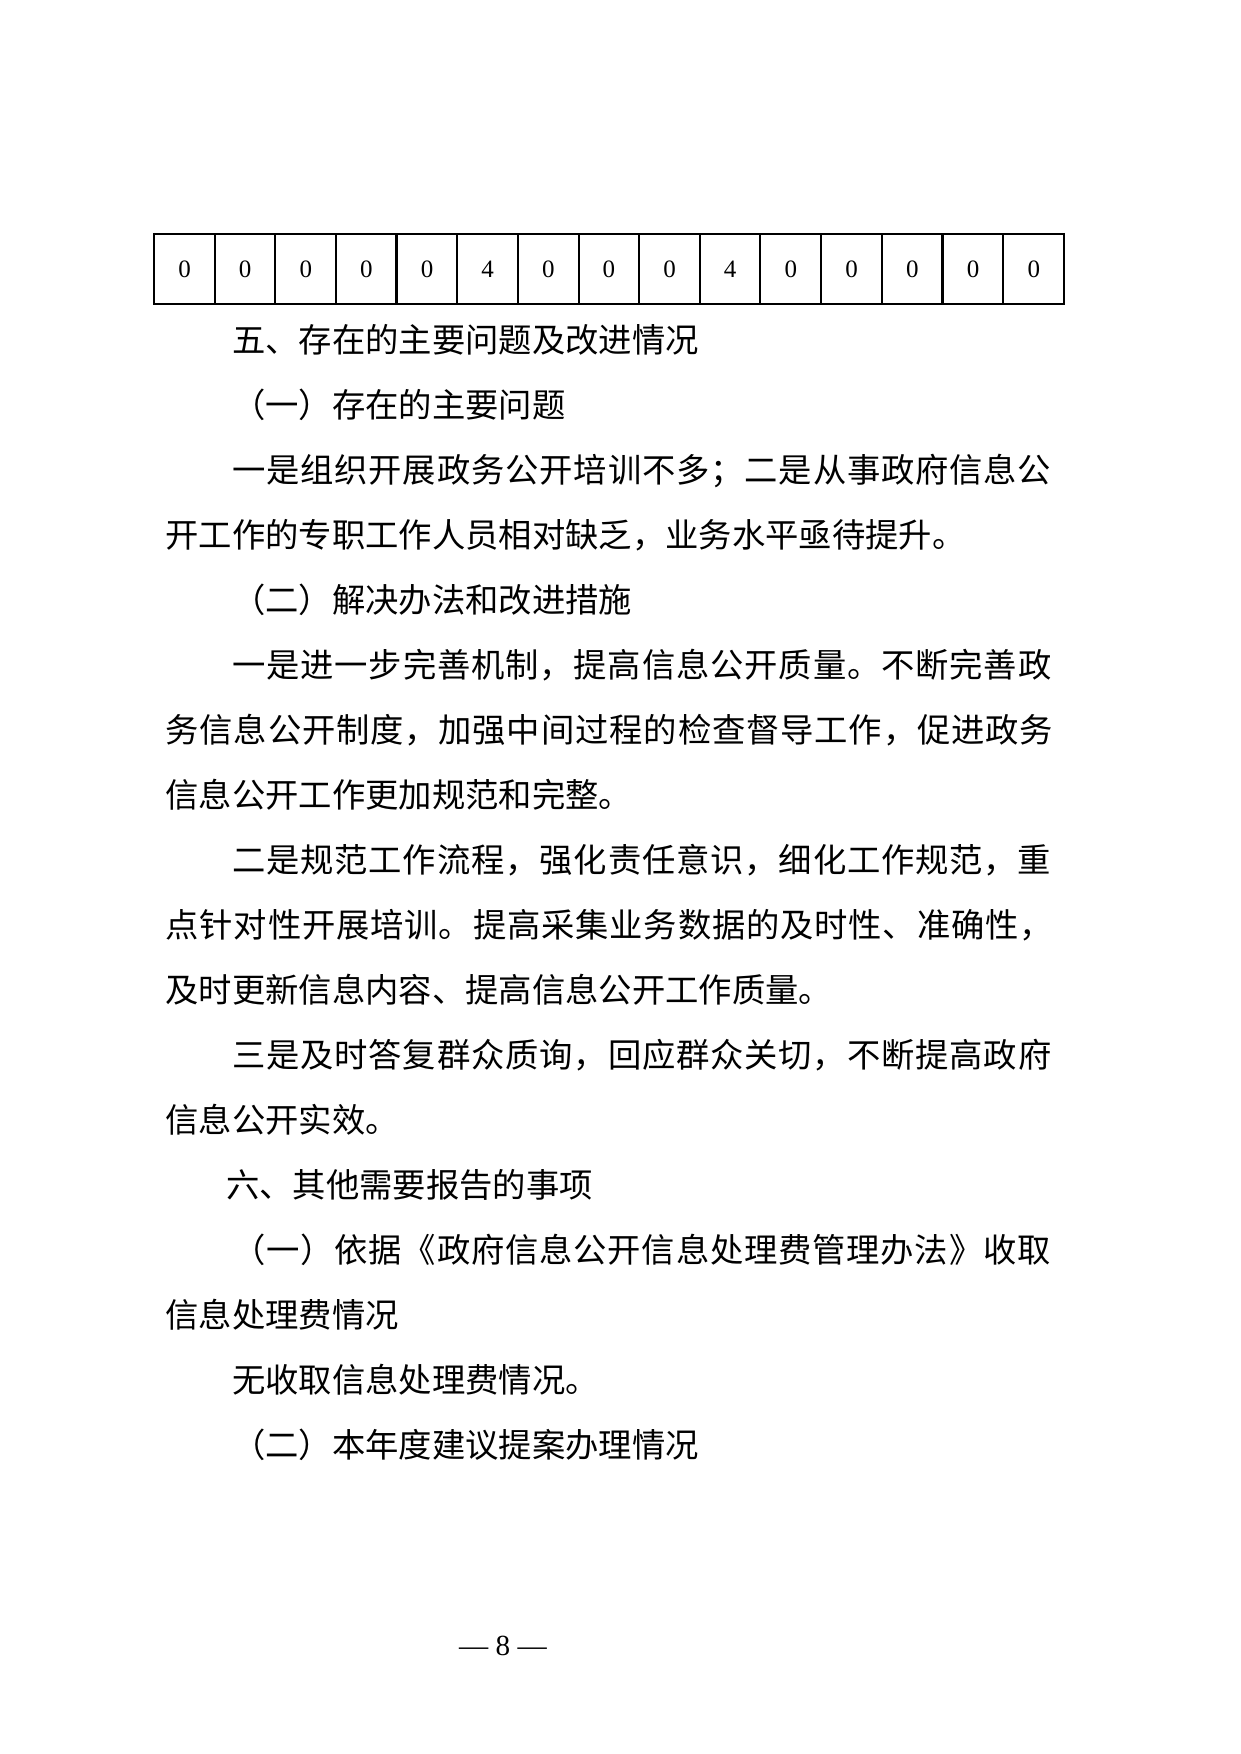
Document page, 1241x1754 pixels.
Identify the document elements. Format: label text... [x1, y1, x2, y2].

list （一）存在的主要问题 [165, 370, 1053, 435]
table_cell 0 [761, 235, 820, 303]
table_cell 0 [1004, 235, 1063, 303]
table_cell 0 [337, 235, 395, 303]
list 一是组织开展政务公开培训不多；二是从事政府信息公开工作的专职工作人员相对缺乏，业务水平亟待提升。 [165, 435, 1053, 565]
table_cell 0 [216, 235, 274, 303]
list 五、存在的主要问题及改进情况 [165, 305, 1053, 370]
list （二）解决办法和改进措施 [165, 565, 1053, 630]
list 无收取信息处理费情况。 [165, 1345, 1053, 1410]
table_cell 0 [580, 235, 638, 303]
text 六、其他需要报告的事项 [165, 1150, 1053, 1215]
table_cell 0 [276, 235, 335, 303]
table_cell 4 [458, 235, 517, 303]
table_cell 0 [883, 235, 941, 303]
list 三是及时答复群众质询，回应群众关切，不断提高政府信息公开实效。 [165, 1020, 1053, 1150]
table_cell 4 [701, 235, 759, 303]
list 二是规范工作流程，强化责任意识，细化工作规范，重点针对性开展培训。提高采集业务数据的及时性、准确性，及时更新信息内容、提高信息公开工作质量。 [165, 825, 1053, 1020]
table_cell 0 [640, 235, 699, 303]
table_cell 0 [398, 235, 456, 303]
list （二）本年度建议提案办理情况 [165, 1410, 1053, 1475]
table_cell 0 [519, 235, 578, 303]
table_cell 0 [944, 235, 1002, 303]
list （一）依据《政府信息公开信息处理费管理办法》收取信息处理费情况 [165, 1215, 1053, 1345]
table_cell 0 [822, 235, 881, 303]
list 一是进一步完善机制，提高信息公开质量。不断完善政务信息公开制度，加强中间过程的检查督导工作，促进政务信息公开工作更加规范和完整。 [165, 630, 1053, 825]
table_cell 0 [155, 235, 214, 303]
